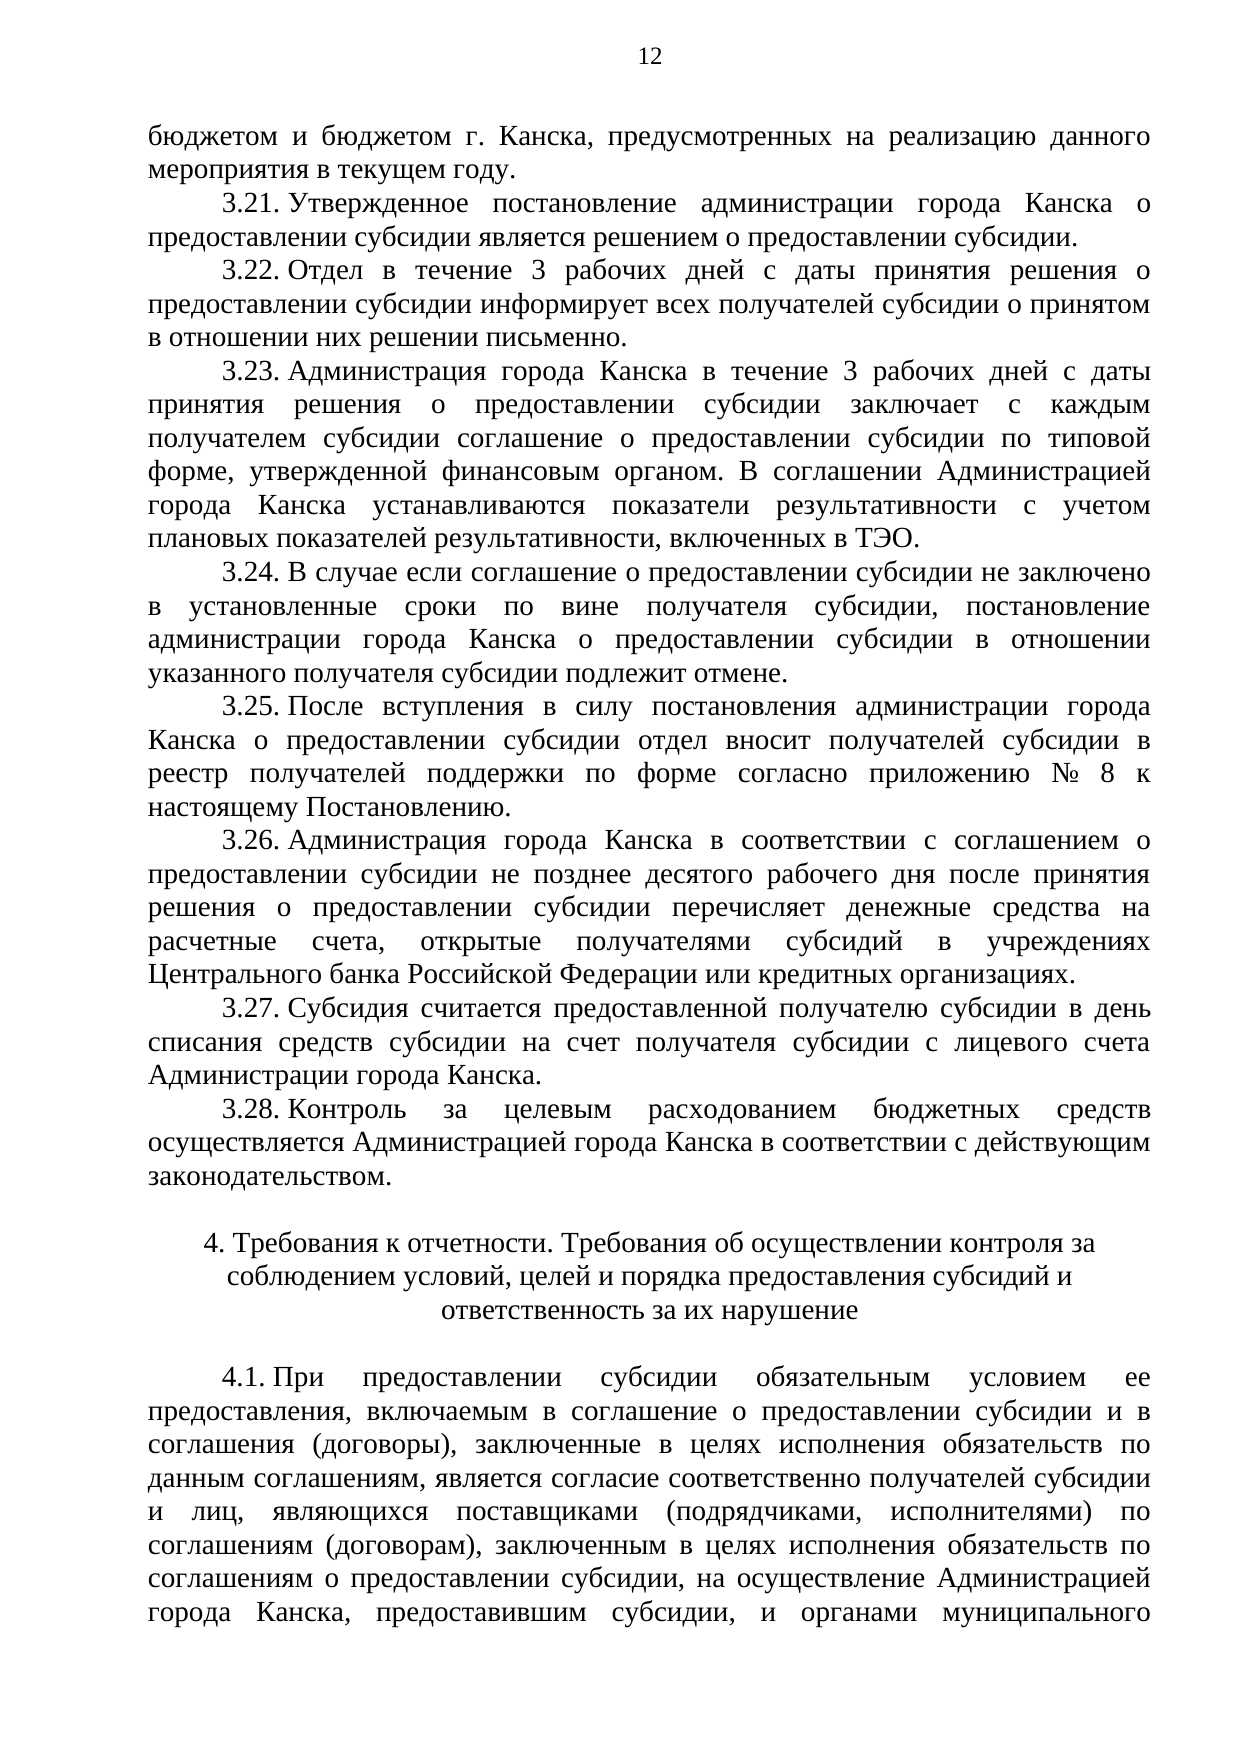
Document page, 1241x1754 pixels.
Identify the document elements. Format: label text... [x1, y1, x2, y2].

list Отдел в течение 3 рабочих дней с даты принятия решения о предоставлении субсидии информирует всех получателей субсидии о принятом в отношении них решении письменно. [148, 252, 1152, 353]
list Администрация города Канска в соответствии с соглашением о предоставлении субсидии не позднее десятого рабочего дня после принятия решения о предоставлении субсидии перечисляет денежные средства на расчетные счета, открытые получателями субсидий в учреждениях Центрального банка Российской Федерации или кредитных организациях. [148, 822, 1152, 990]
list Требования к отчетности. Требования об осуществлении контроля за соблюдением условий, целей и порядка предоставления субсидий и ответственность за их нарушение [148, 1225, 1152, 1326]
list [148, 1359, 1152, 1627]
list Контроль за целевым расходованием бюджетных средств осуществляется Администрацией города Канска в соответствии с действующим законодательством. [148, 1091, 1152, 1191]
list Утвержденное постановление администрации города Канска о предоставлении субсидии является решением о предоставлении субсидии. [148, 185, 1152, 252]
list После вступления в силу постановления администрации города Канска о предоставлении субсидии отдел вносит получателей субсидии в реестр получателей поддержки по форме согласно приложению № 8 к настоящему Постановлению. [148, 688, 1152, 822]
list Субсидия считается предоставленной получателю субсидии в день списания средств субсидии на счет получателя субсидии с лицевого счета Администрации города Канска. [148, 990, 1152, 1091]
list Администрация города Канска в течение 3 рабочих дней с даты принятия решения о предоставлении субсидии заключает с каждым получателем субсидии соглашение о предоставлении субсидии по типовой форме, утвержденной финансовым органом. В соглашении Администрацией города Канска устанавливаются показатели результативности с учетом плановых показателей результативности, включенных в ТЭО. [148, 353, 1152, 554]
list В случае если соглашение о предоставлении субсидии не заключено в установленные сроки по вине получателя субсидии, постановление администрации города Канска о предоставлении субсидии в отношении указанного получателя субсидии подлежит отмене. [148, 554, 1152, 688]
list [148, 118, 1152, 185]
